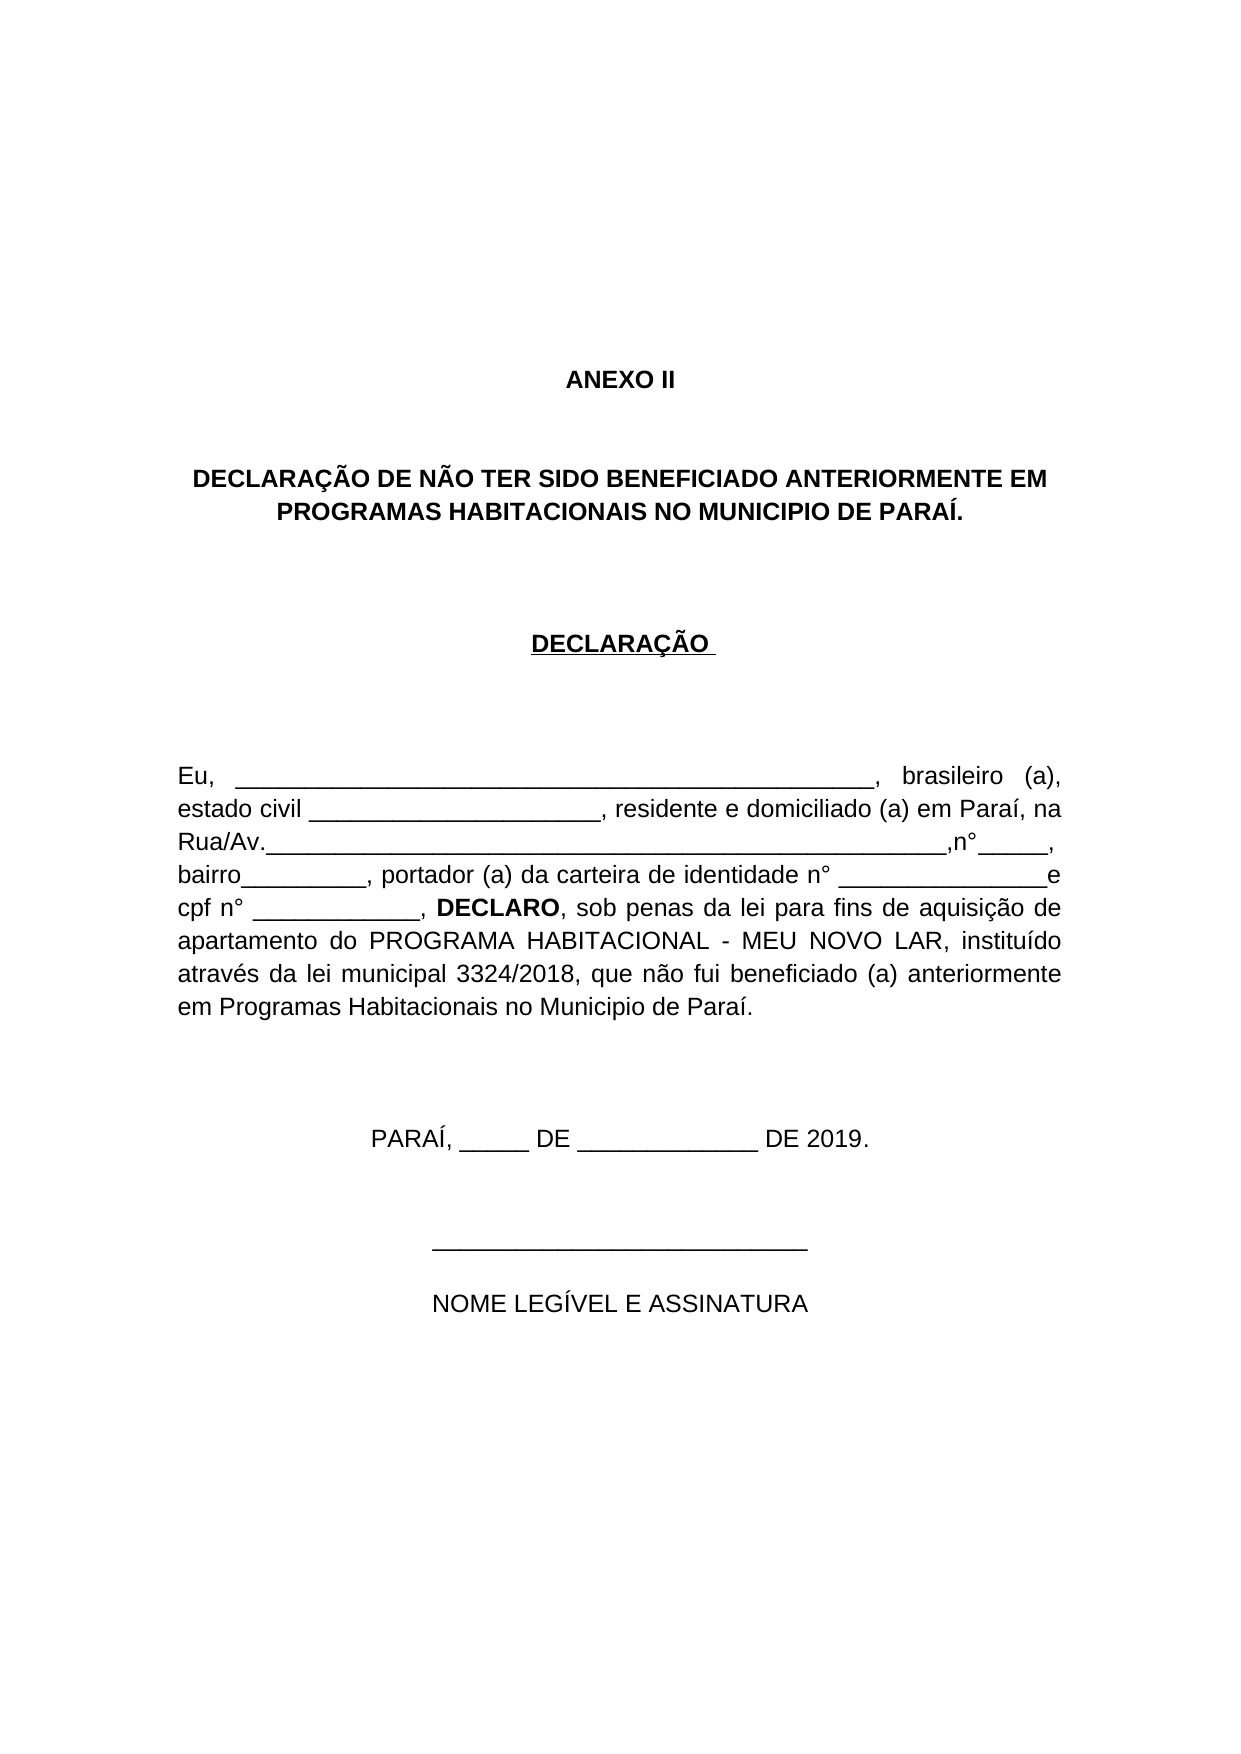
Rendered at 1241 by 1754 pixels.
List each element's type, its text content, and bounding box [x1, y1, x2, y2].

text DECLARAÇÃO DE NÃO TER SIDO BENEFICIADO ANTERIORMENTE EM PROGRAMAS HABITACIONAIS NO MUNICIPIO DE PARAÍ. [177, 464, 1063, 526]
text Eu, ______________________________________________, brasileiro (a), estado civil _____________________, residente e domiciliado (a) em Paraí, na Rua/Av._________________________________________________,n°_____, bairro_________, portador (a) da carteira de identidade n° _______________e cpf n° ____________, DECLARO, sob penas da lei para fins de aquisição de apartamento do PROGRAMA HABITACIONAL - MEU NOVO LAR, instituído através da lei municipal 3324/2018, que não fui beneficiado (a) anteriormente em Programas Habitacionais no Municipio de Paraí. [177, 761, 1063, 1021]
text PARAÍ, _____ DE _____________ DE 2019. [177, 1124, 1063, 1153]
text ANEXO II [177, 365, 1063, 394]
text NOME LEGÍVEL E ASSINATURA [177, 1289, 1063, 1318]
text ___________________________ [177, 1223, 1063, 1252]
text DECLARAÇÃO [177, 629, 1063, 658]
